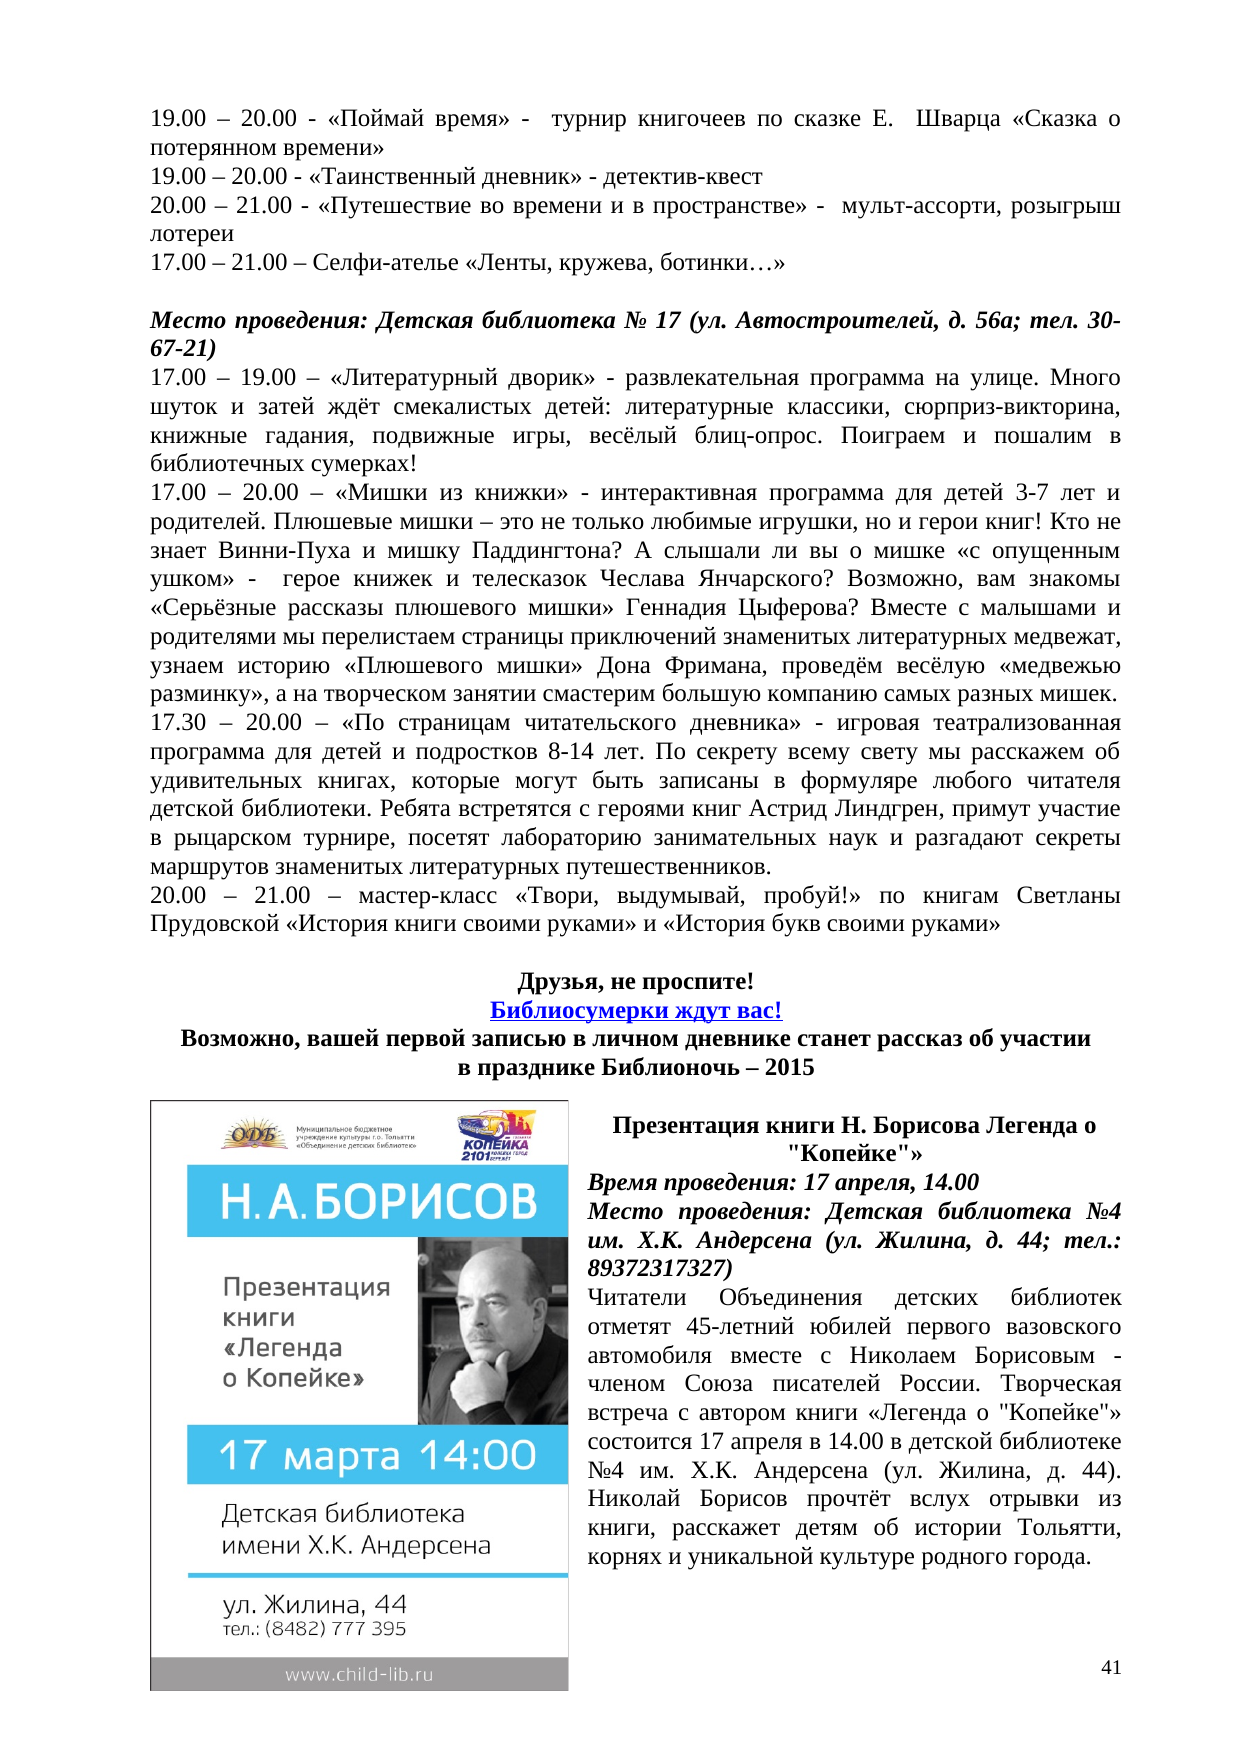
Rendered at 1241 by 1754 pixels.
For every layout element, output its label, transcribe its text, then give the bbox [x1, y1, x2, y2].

text 20.00 – 21.00 – мастер-класс «Твори, выдумывай, пробуй!» по книгам Светланы Прудовской «История книги своими руками» и «История букв своими руками» [150, 880, 1122, 937]
text 17.00 – 21.00 – Селфи-ателье «Ленты, кружева, ботинки…» [150, 247, 1122, 276]
text Время проведения: 17 апреля, 14.00 [569, 1167, 1122, 1196]
picture [150, 1100, 569, 1691]
text 19.00 – 20.00 - «Поймай время» - турнир книгочеев по сказке Е. Шварца «Сказка о потерянном времени» [150, 103, 1122, 161]
text Друзья, не проспите! [150, 966, 1122, 995]
text 17.30 – 20.00 – «По страницам читательского дневника» - игровая театрализованная программа для детей и подростков 8-14 лет. По секрету всему свету мы расскажем об удивительных книгах, которые могут быть записаны в формуляре любого читателя детской библиотеки. Ребята встретятся с героями книг Астрид Линдгрен, примут участие в рыцарском турнире, посетят лабораторию занимательных наук и разгадают секреты маршрутов знаменитых литературных путешественников. [150, 707, 1122, 880]
text Презентация книги Н. Борисова Легенда о "Копейке"» [569, 1110, 1122, 1167]
text Место проведения: Детская библиотека № 17 (ул. Автостроителей, д. 56а; тел. 30-67-21) [150, 305, 1122, 362]
text 17.00 – 20.00 – «Мишки из книжки» - интерактивная программа для детей 3-7 лет и родителей. Плюшевые мишки – это не только любимые игрушки, но и герои книг! Кто не знает Винни-Пуха и мишку Паддингтона? А слышали ли вы о мишке «с опущенным ушком» - герое книжек и телесказок Чеслава Янчарского? Возможно, вам знакомы «Серьёзные рассказы плюшевого мишки» Геннадия Цыферова? Вместе с малышами и родителями мы перелистаем страницы приключений знаменитых литературных медвежат, узнаем историю «Плюшевого мишки» Дона Фримана, проведём весёлую «медвежью разминку», а на творческом занятии смастерим большую компанию самых разных мишек. [150, 477, 1122, 707]
text 17.00 – 19.00 – «Литературный дворик» - развлекательная программа на улице. Много шуток и затей ждёт смекалистых детей: литературные классики, сюрприз-викторина, книжные гадания, подвижные игры, весёлый блиц-опрос. Поиграем и пошалим в библиотечных сумерках! [150, 362, 1122, 477]
text 20.00 – 21.00 - «Путешествие во времени и в пространстве» - мульт-ассорти, розыгрыш лотереи [150, 190, 1122, 247]
text в празднике Библионочь – 2015 [150, 1052, 1122, 1081]
text Библиосумерки ждут вас! [150, 995, 1122, 1023]
text Возможно, вашей первой записью в личном дневнике станет рассказ об участии [150, 1023, 1122, 1052]
text Место проведения: Детская библиотека №4 им. Х.К. Андерсена (ул. Жилина, д. 44; тел.: 89372317327) [569, 1196, 1122, 1282]
text Читатели Объединения детских библиотек отметят 45-летний юбилей первого вазовского автомобиля вместе с Николаем Борисовым - членом Союза писателей России. Творческая встреча с автором книги «Легенда о "Копейке"» состоится 17 апреля в 14.00 в детской библиотеке №4 им. Х.К. Андерсена (ул. Жилина, д. 44). Николай Борисов прочтёт вслух отрывки из книги, расскажет детям об истории Тольятти, корнях и уникальной культуре родного города. [569, 1282, 1122, 1570]
text 19.00 – 20.00 - «Таинственный дневник» - детектив-квест [150, 161, 1122, 190]
